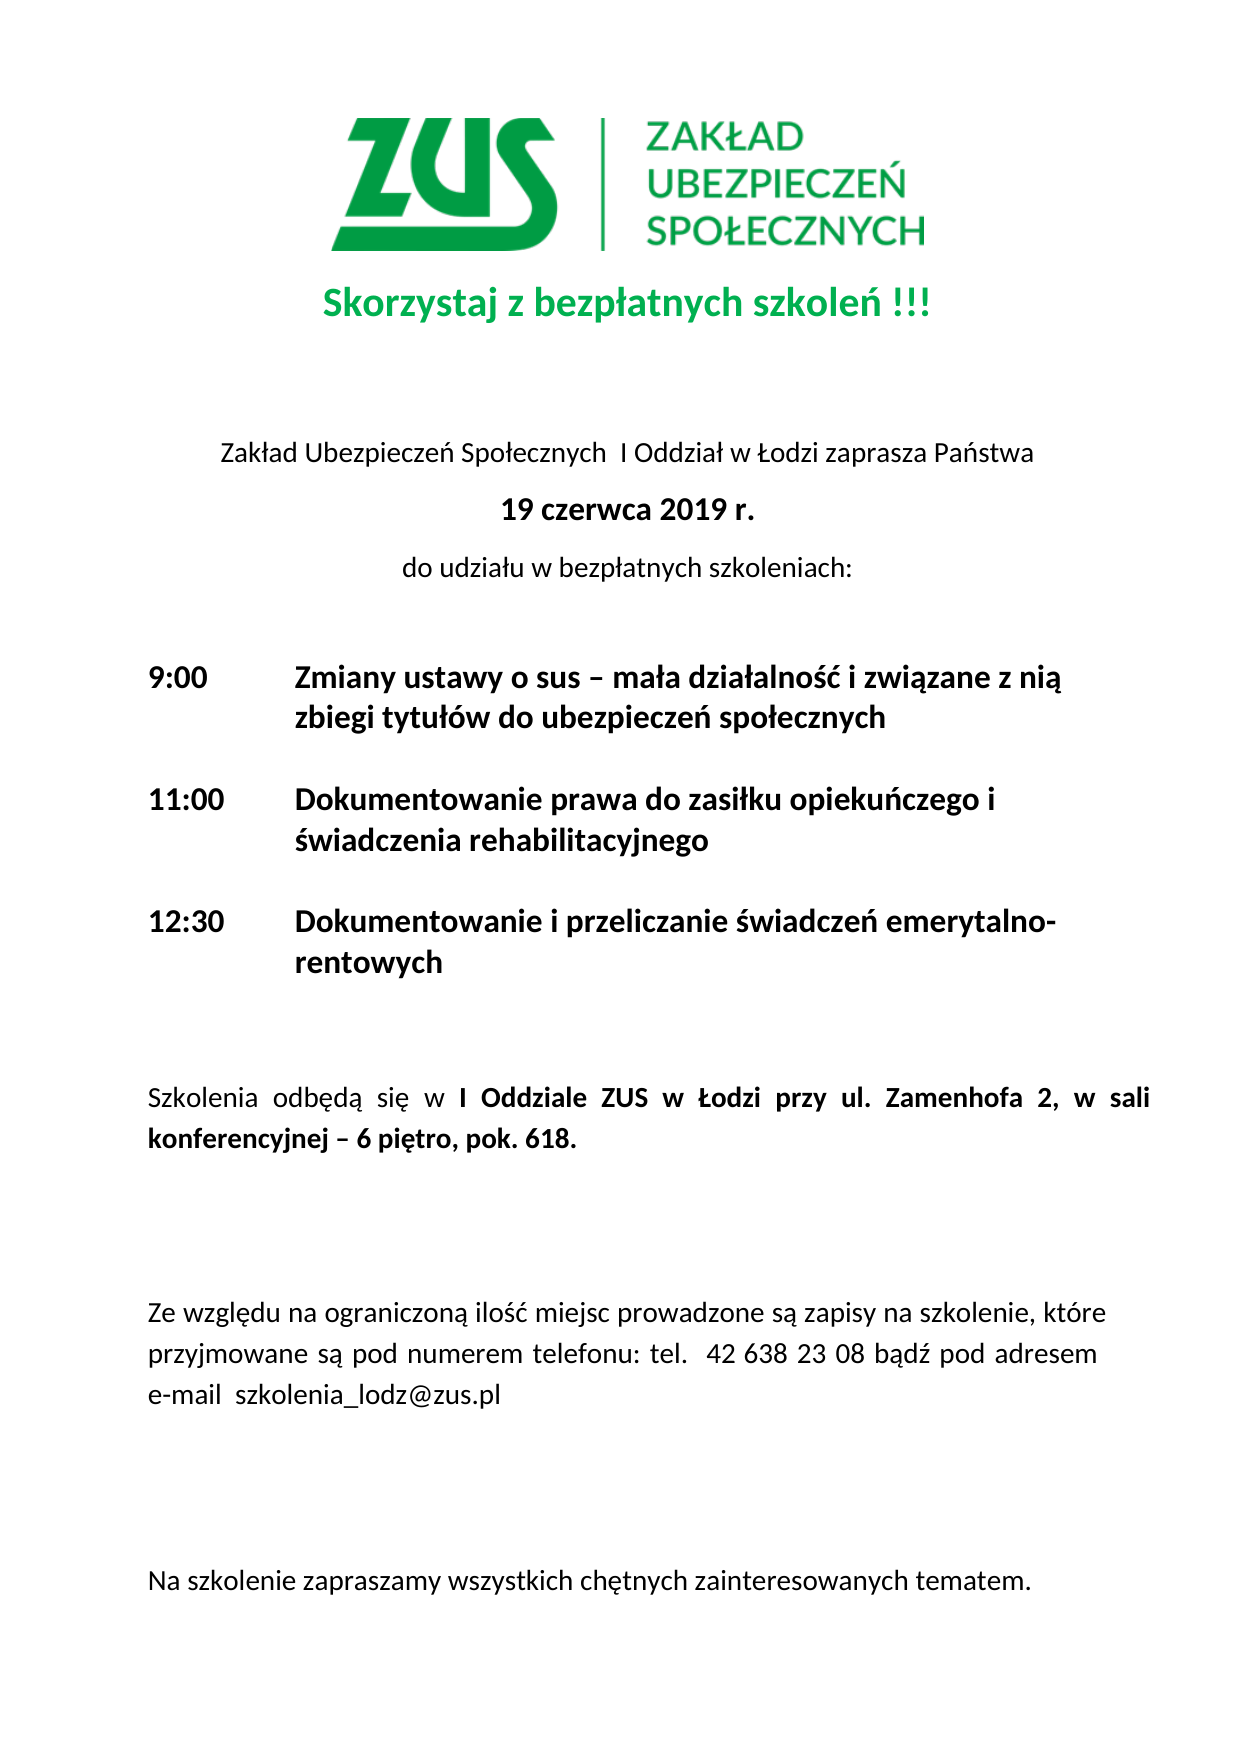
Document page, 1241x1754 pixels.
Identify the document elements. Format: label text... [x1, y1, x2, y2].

text Na szkolenie zapraszamy wszystkich chętnych zainteresowanych tematem. [148, 1562, 1107, 1597]
text Ze względu na ograniczoną ilość miejsc prowadzone są zapisy na szkolenie, które przyjmowane są pod numerem telefonu: tel. 42 638 23 08 bądź pod adresem e-mail szkolenia_lodz@zus.pl [148, 1294, 1107, 1412]
text Skorzystaj z bezpłatnych szkoleń !!! [148, 276, 1107, 327]
list 9:00 Zmiany ustawy o sus – mała działalność i związane z nią zbiegi tytułów do ubezpieczeń społecznych [148, 656, 1107, 737]
text 19 czerwca 2019 r. [148, 488, 1107, 529]
list 11:00 Dokumentowanie prawa do zasiłku opiekuńczego i świadczenia rehabilitacyjnego [148, 778, 1107, 859]
text Zakład Ubezpieczeń Społecznych I Oddział w Łodzi zaprasza Państwa [148, 434, 1107, 470]
text Szkolenia odbędą się w I Oddziale ZUS w Łodzi przy ul. Zamenhofa 2, w sali konferencyjnej – 6 piętro, pok. 618. [148, 1079, 1152, 1155]
text do udziału w bezpłatnych szkoleniach: [148, 549, 1107, 584]
list 12:30 Dokumentowanie i przeliczanie świadczeń emerytalno- rentowych [148, 900, 1107, 982]
picture [331, 118, 924, 251]
